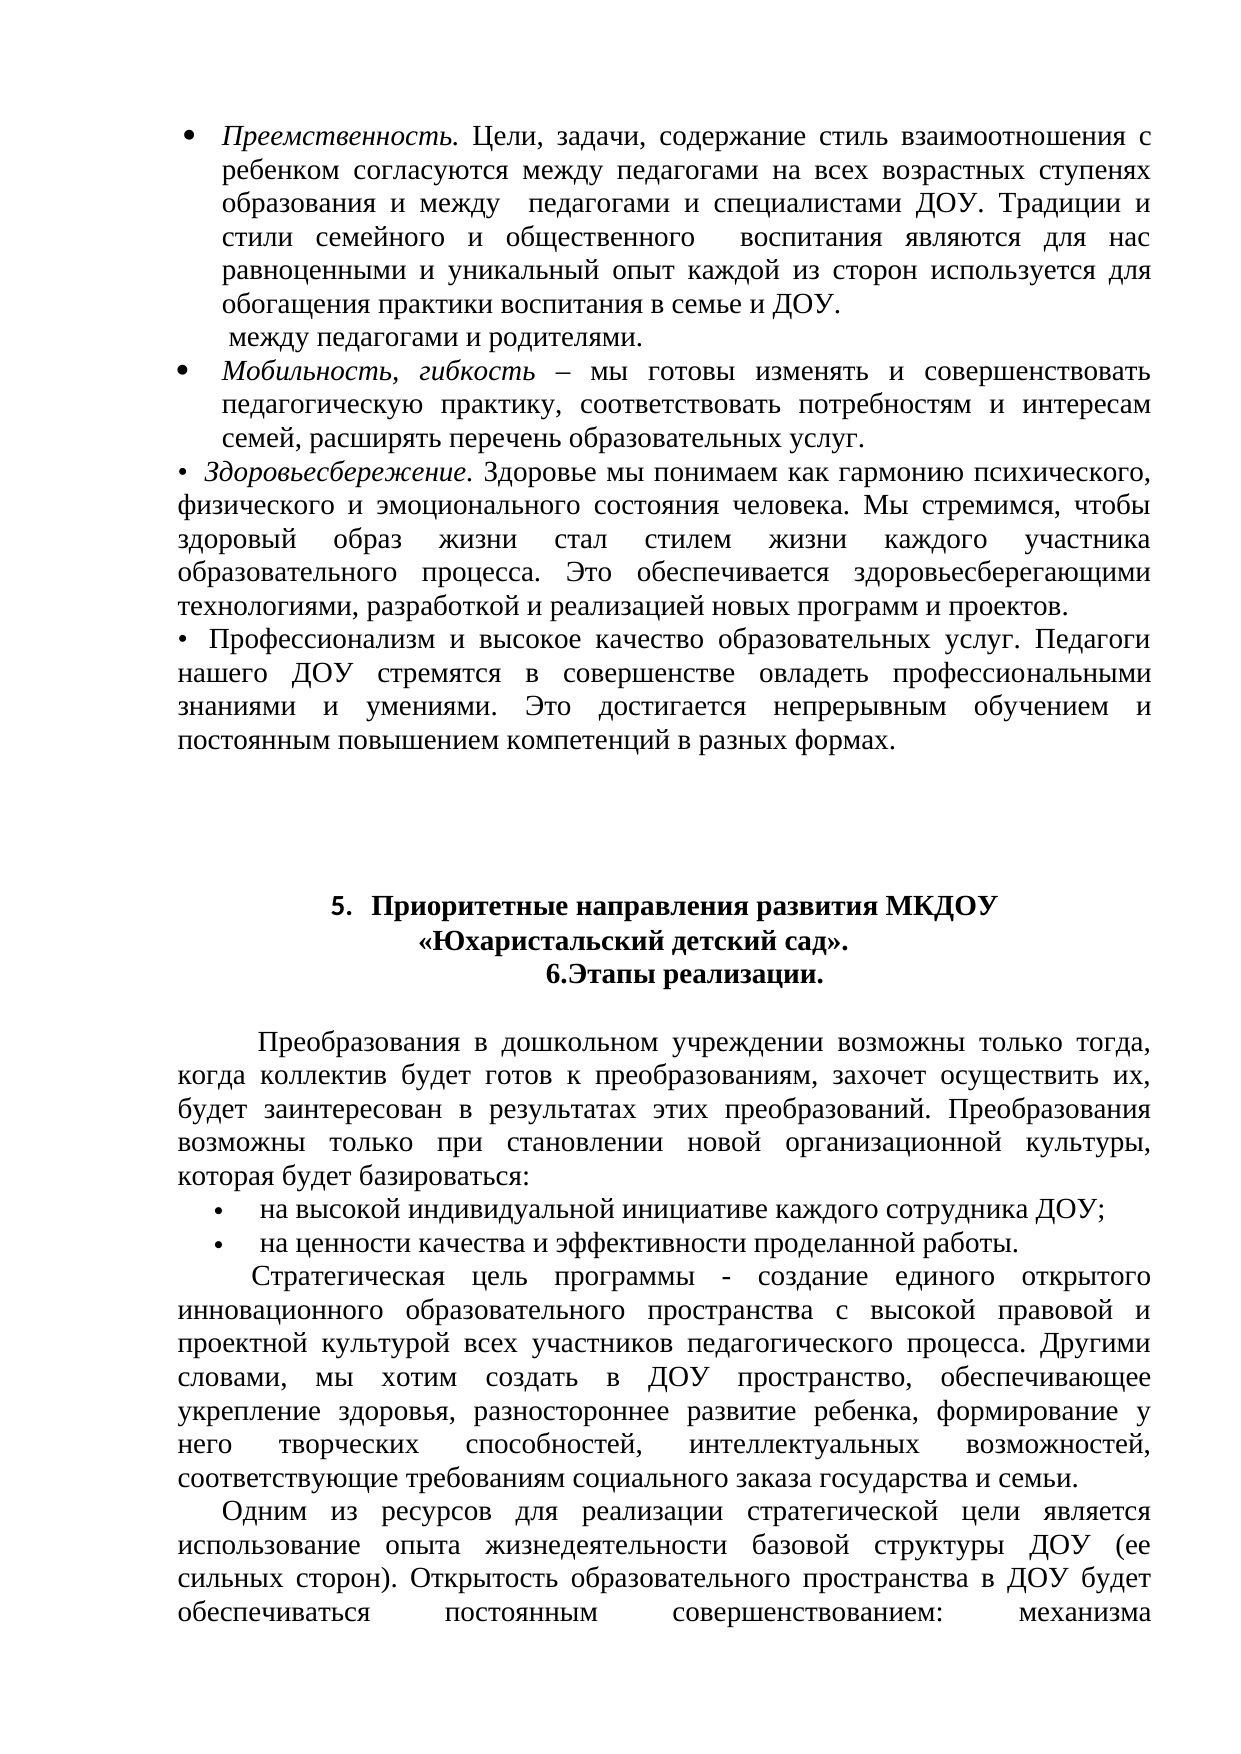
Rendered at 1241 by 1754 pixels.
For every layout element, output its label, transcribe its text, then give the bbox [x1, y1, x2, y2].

text между педагогами и родителями. [177, 319, 1152, 353]
text • Здоровьесбережение. Здоровье мы понимаем как гармонию психического, физического и эмоционального состояния человека. Мы стремимся, чтобы здоровый образ жизни стал стилем жизни каждого участника образовательного процесса. Это обеспечивается здоровьесберегающими технологиями, разработкой и реализацией новых программ и проектов. [177, 454, 1152, 621]
text Преобразования в дошкольном учреждении возможны только тогда, когда коллектив будет готов к преобразованиям, захочет осуществить их, будет заинтересован в результатах этих преобразований. Преобразования возможны только при становлении новой организационной культуры, которая будет базироваться: [177, 1024, 1152, 1191]
text • Профессионализм и высокое качество образовательных услуг. Педагоги нашего ДОУ стремятся в совершенстве овладеть профессиональными знаниями и умениями. Это достигается непрерывным обучением и постоянным повышением компетенций в разных формах. [177, 621, 1152, 756]
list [177, 1493, 1152, 1627]
list на ценности качества и эффективности проделанной работы. [215, 1225, 1152, 1258]
text Стратегическая цель программы - создание единого открытого инновационного образовательного пространства с высокой правовой и проектной культурой всех участников педагогического процесса. Другими словами, мы хотим создать в ДОУ пространство, обеспечивающее укрепление здоровья, разностороннее развитие ребенка, формирование у него творческих способностей, интеллектуальных возможностей, соответствующие требованиям социального заказа государства и семьи. [177, 1258, 1152, 1493]
list Мобильность, гибкость – мы готовы изменять и совершенствовать педагогическую практику, соответствовать потребностям и интересам семей, расширять перечень образовательных услуг. [177, 353, 1152, 454]
list Преемственность. Цели, задачи, содержание стиль взаимоотношения с ребенком согласуются между педагогами на всех возрастных ступенях образования и между педагогами и специалистами ДОУ. Традиции и стили семейного и общественного воспитания являются для нас равноценными и уникальный опыт каждой из сторон используется для обогащения практики воспитания в семье и ДОУ. [184, 118, 1152, 319]
text «Юхаристальский детский сад». [177, 923, 1152, 957]
list Приоритетные направления развития МКДОУ [177, 887, 1152, 923]
list на высокой индивидуальной инициативе каждого сотрудника ДОУ; [215, 1191, 1152, 1225]
text 6.Этапы реализации. [218, 957, 1152, 990]
